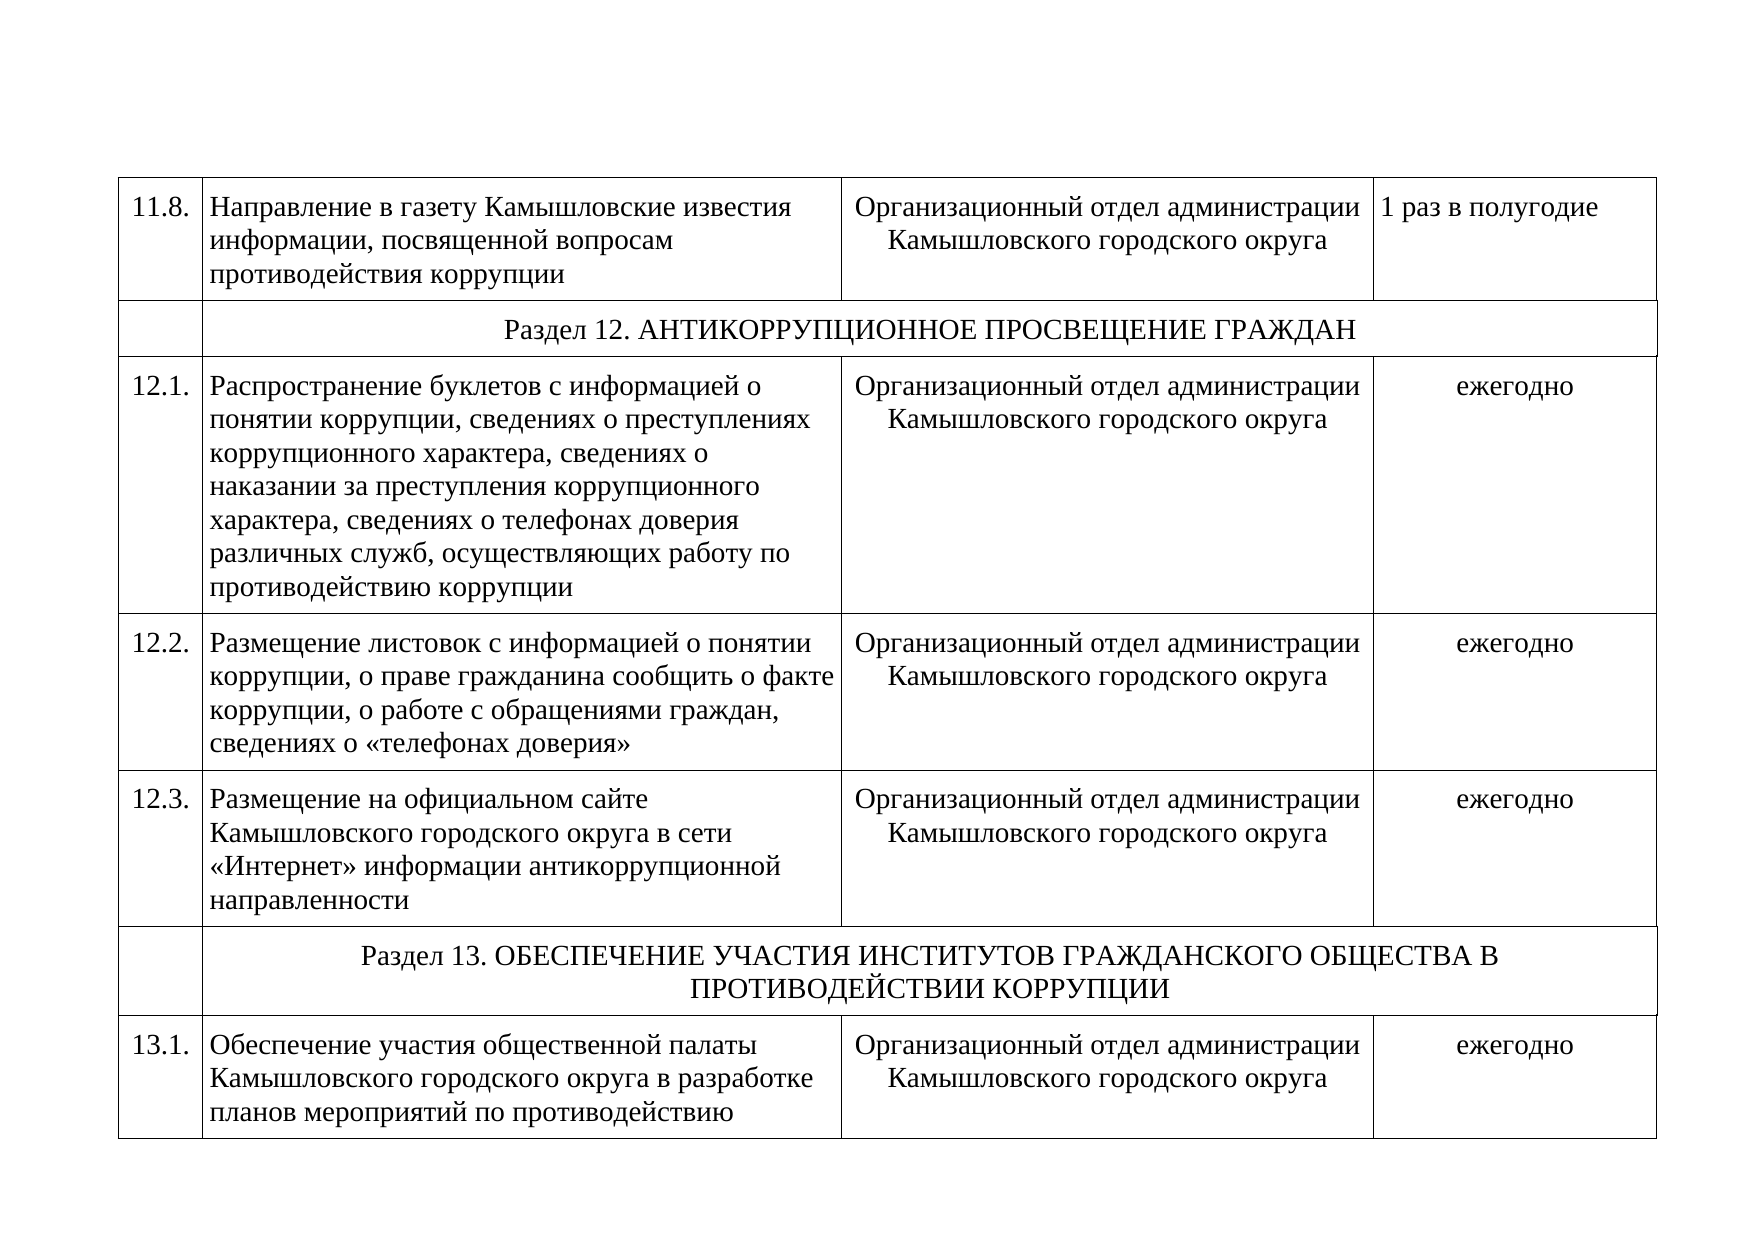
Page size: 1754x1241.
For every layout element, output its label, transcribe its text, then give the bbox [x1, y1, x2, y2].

table_cell 11.8. [119, 178, 202, 300]
table_cell Раздел 12. АНТИКОРРУПЦИОННОЕ ПРОСВЕЩЕНИЕ ГРАЖДАН [203, 301, 1657, 356]
table_cell ежегодно [1374, 614, 1656, 769]
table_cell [842, 1016, 1373, 1138]
table_cell Раздел 13. ОБЕСПЕЧЕНИЕ УЧАСТИЯ ИНСТИТУТОВ ГРАЖДАНСКОГО ОБЩЕСТВА В ПРОТИВОДЕЙСТВИИ КОРРУПЦИИ [203, 927, 1657, 1015]
table_cell Организационный отдел администрации Камышловского городского округа [842, 614, 1373, 769]
table_cell 12.1. [119, 357, 202, 613]
table_cell Распространение буклетов с информацией о понятии коррупции, сведениях о преступлениях коррупционного характера, сведениях о наказании за преступления коррупционного характера, сведениях о телефонах доверия различных служб, осуществляющих работу по противодействию коррупции [203, 357, 841, 613]
table_cell [119, 301, 202, 356]
table_cell Организационный отдел администрации Камышловского городского округа [842, 357, 1373, 613]
table_cell 12.3. [119, 771, 202, 926]
table_cell Размещение на официальном сайте Камышловского городского округа в сети «Интернет» информации антикоррупционной направленности [203, 771, 841, 926]
table_cell [119, 927, 202, 1015]
table_cell Направление в газету Камышловские известия информации, посвященной вопросам противодействия коррупции [203, 178, 841, 300]
table_cell 12.2. [119, 614, 202, 769]
table_cell Размещение листовок с информацией о понятии коррупции, о праве гражданина сообщить о факте коррупции, о работе с обращениями граждан, сведениях о «телефонах доверия» [203, 614, 841, 769]
table_cell ежегодно [1374, 1016, 1656, 1138]
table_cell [842, 178, 1373, 300]
table_cell 13.1. [119, 1016, 202, 1138]
table_cell Организационный отдел администрации Камышловского городского округа [842, 771, 1373, 926]
table_cell ежегодно [1374, 771, 1656, 926]
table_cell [203, 1016, 841, 1138]
table_cell ежегодно [1374, 357, 1656, 613]
table_cell 1 раз в полугодие [1374, 178, 1656, 300]
